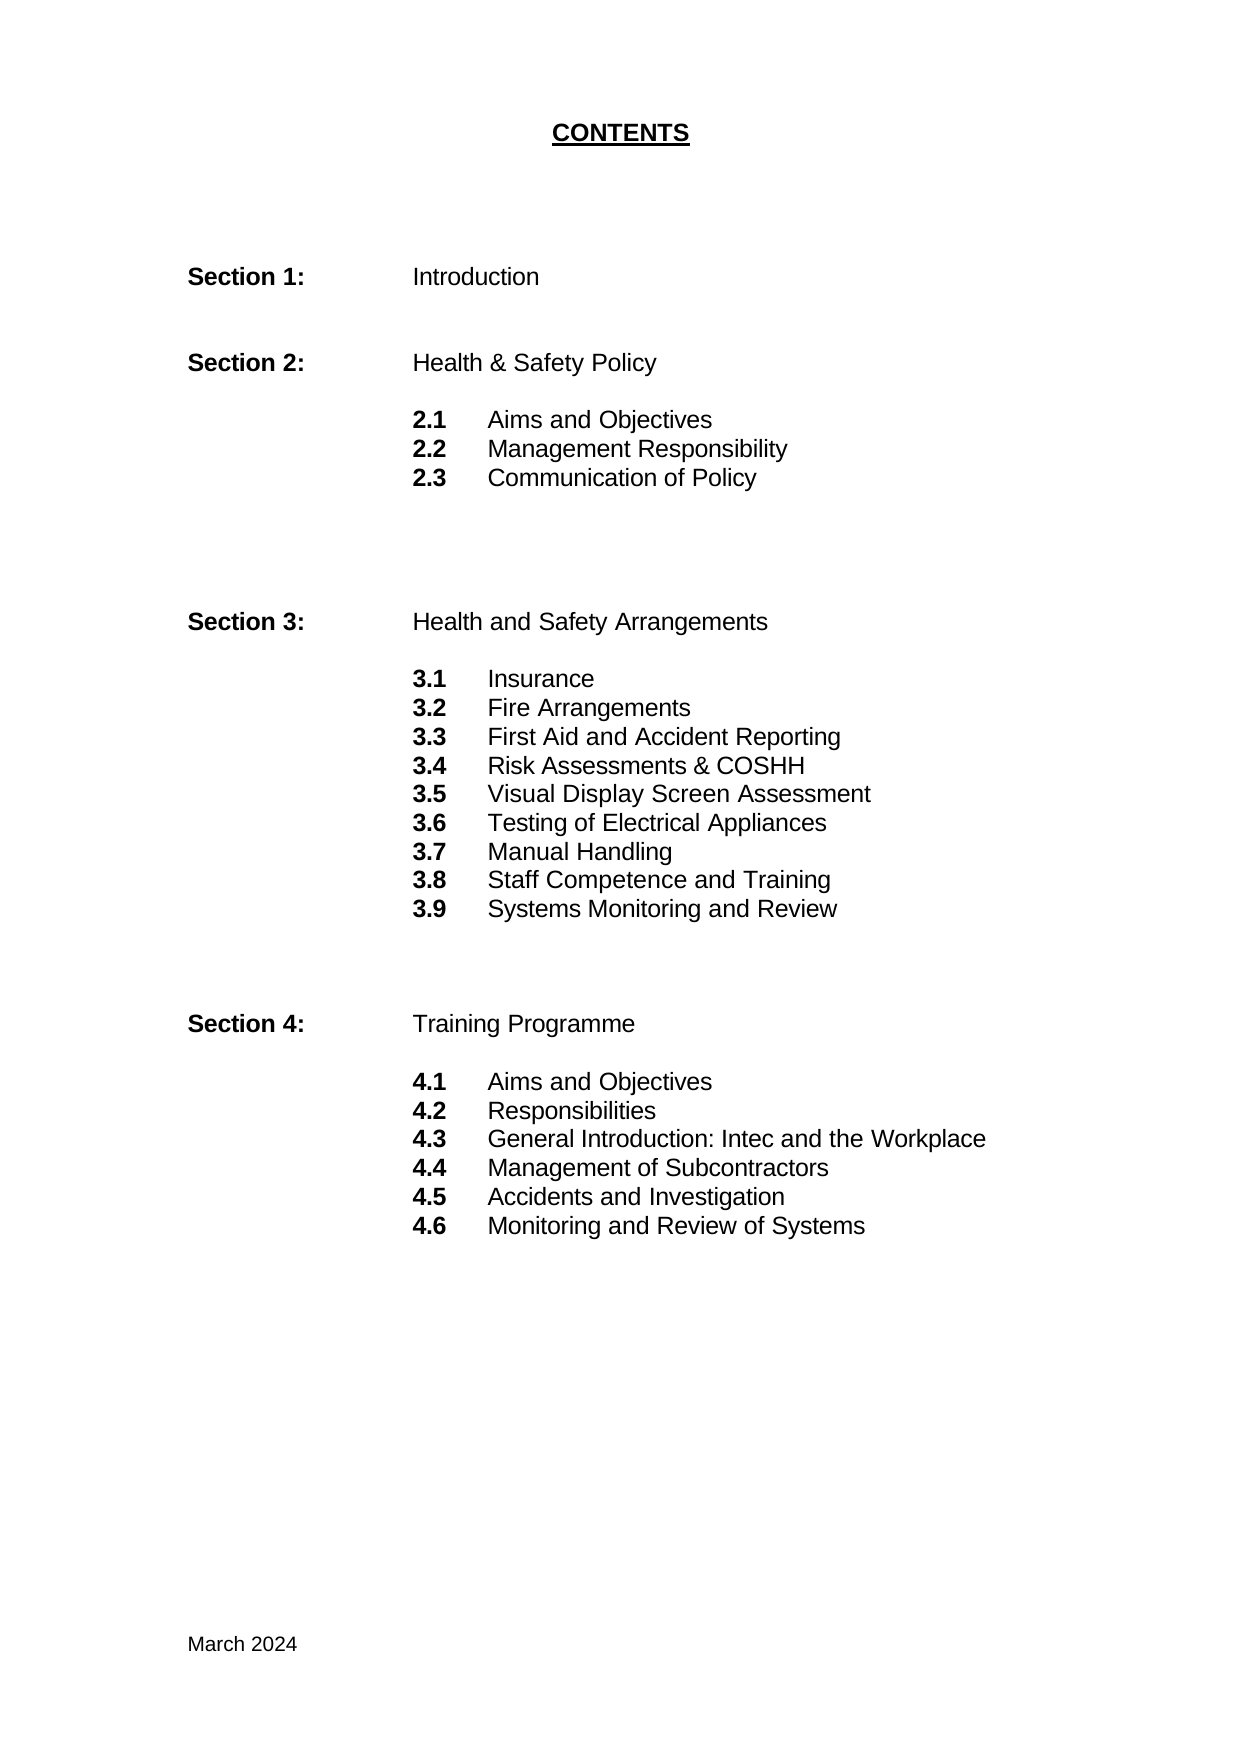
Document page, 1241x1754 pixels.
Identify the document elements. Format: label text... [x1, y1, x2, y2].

list Management Responsibility [412, 434, 1213, 463]
list Management of Subcontractors [412, 1153, 1213, 1182]
list Visual Display Screen Assessment [412, 779, 1213, 808]
text Section 1: Introduction [187, 262, 1213, 290]
list Manual Handling [412, 837, 1213, 866]
list First Aid and Accident Reporting [412, 722, 1213, 751]
list Accidents and Investigation [412, 1182, 1213, 1211]
subtitle CONTENTS [239, 118, 1002, 147]
text Section 4: Training Programme [187, 1009, 1213, 1038]
list Aims and Objectives [412, 405, 1213, 434]
list Testing of Electrical Appliances [412, 808, 1213, 837]
text Section 3: Health and Safety Arrangements [187, 607, 1213, 636]
list Communication of Policy [412, 463, 1213, 492]
text Section 2: Health & Safety Policy [187, 348, 1213, 377]
list Monitoring and Review of Systems [412, 1211, 1213, 1239]
list Responsibilities [412, 1096, 1213, 1124]
list Risk Assessments & COSHH [412, 751, 1213, 779]
list Fire Arrangements [412, 693, 1213, 722]
list Aims and Objectives [412, 1067, 1213, 1096]
list Staff Competence and Training [412, 866, 1213, 894]
list Insurance [412, 664, 1213, 693]
list General Introduction: Intec and the Workplace [412, 1124, 1213, 1153]
list Systems Monitoring and Review [412, 894, 1213, 923]
